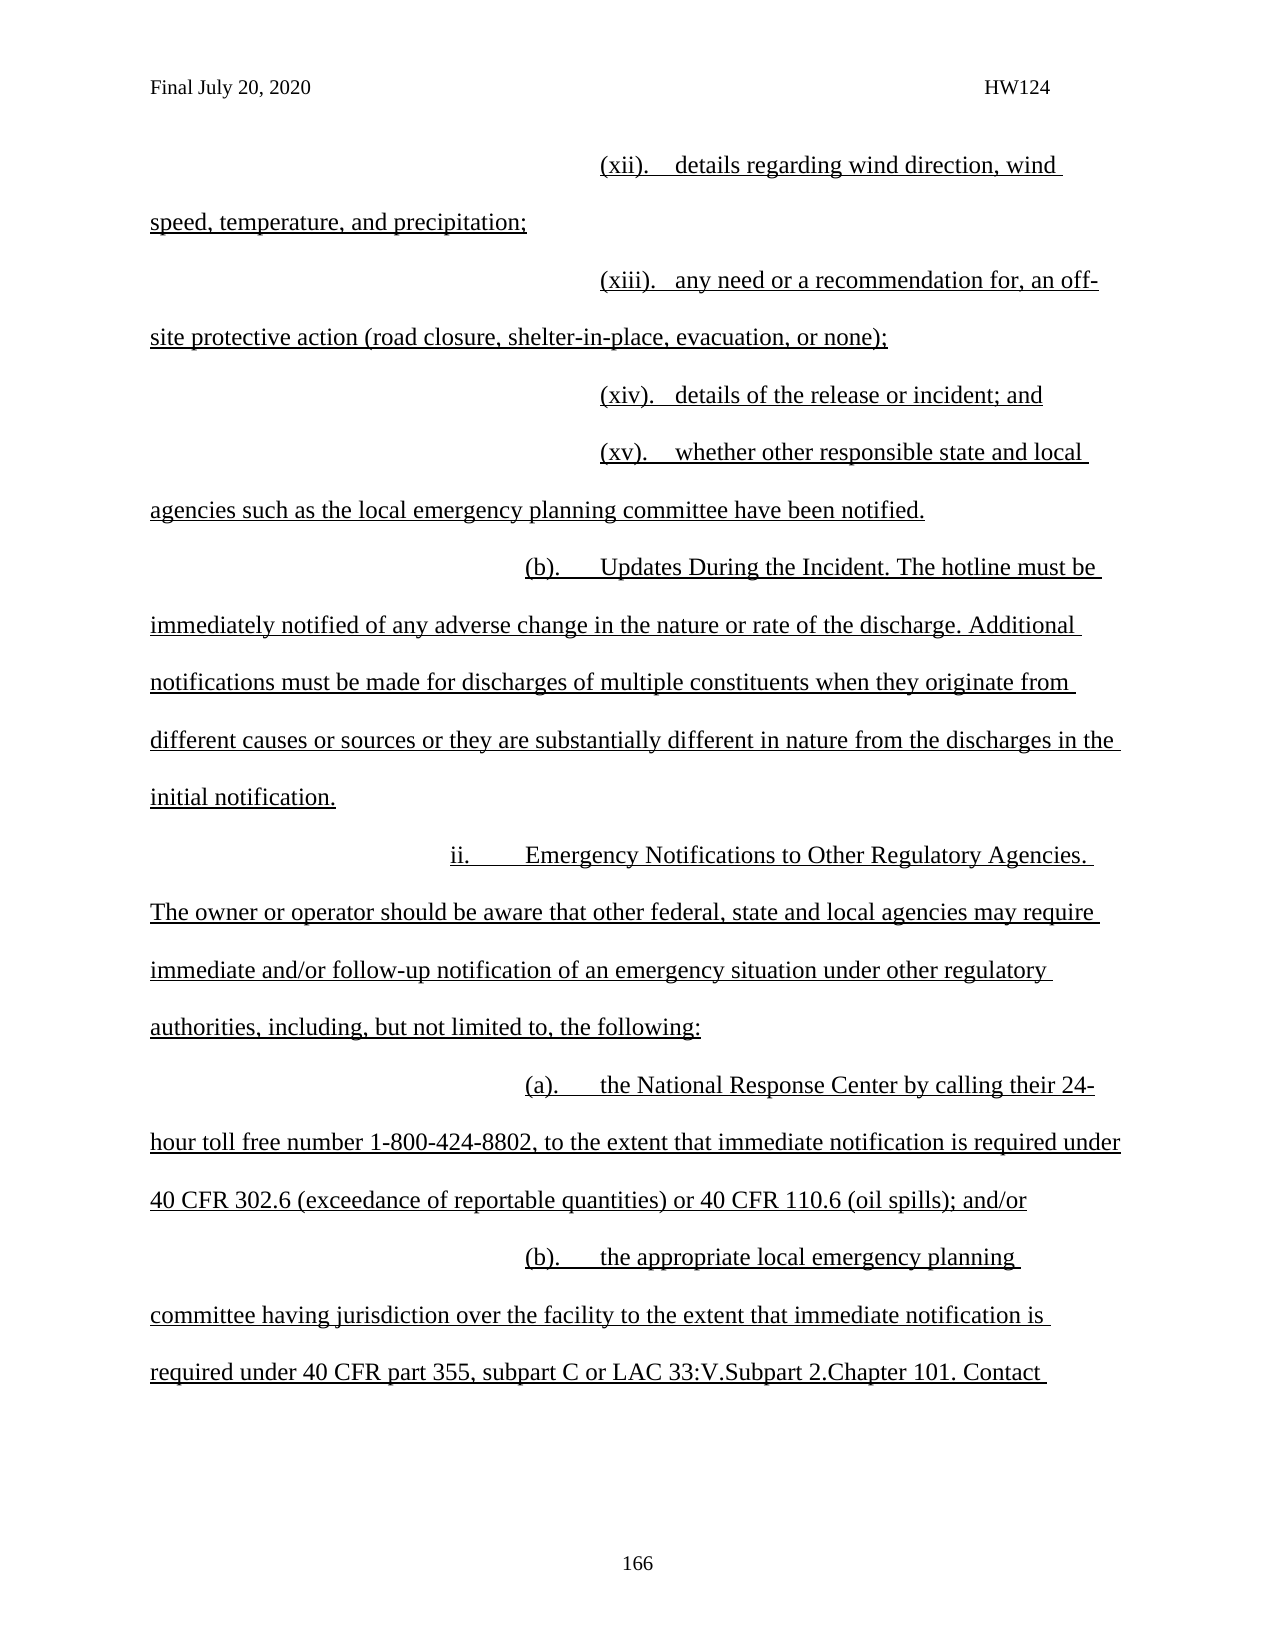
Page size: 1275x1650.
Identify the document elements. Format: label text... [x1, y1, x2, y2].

text (xiii). any need or a recommendation for, an off-site protective action (road closure, shelter-in-place, evacuation, or none); [150, 265, 1125, 351]
text (xii). details regarding wind direction, wind speed, temperature, and precipitation; [150, 150, 1125, 236]
text (b). Updates During the Incident. The hotline must be immediately notified of any adverse change in the nature or rate of the discharge. Additional notifications must be made for discharges of multiple constituents when they originate from different causes or sources or they are substantially different in nature from the discharges in the initial notification. [150, 552, 1125, 811]
text (xiv). details of the release or incident; and [150, 380, 1125, 409]
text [150, 1242, 1125, 1386]
text ii. Emergency Notifications to Other Regulatory Agencies. The owner or operator should be aware that other federal, state and local agencies may require immediate and/or follow-up notification of an emergency situation under other regulatory authorities, including, but not limited to, the following: [150, 840, 1125, 1041]
text (xv). whether other responsible state and local agencies such as the local emergency planning committee have been notified. [150, 437, 1125, 524]
text (a). the National Response Center by calling their 24-hour toll free number 1-800-424-8802, to the extent that immediate notification is required under 40 CFR 302.6 (exceedance of reportable quantities) or 40 CFR 110.6 (oil spills); and/or [150, 1070, 1125, 1214]
